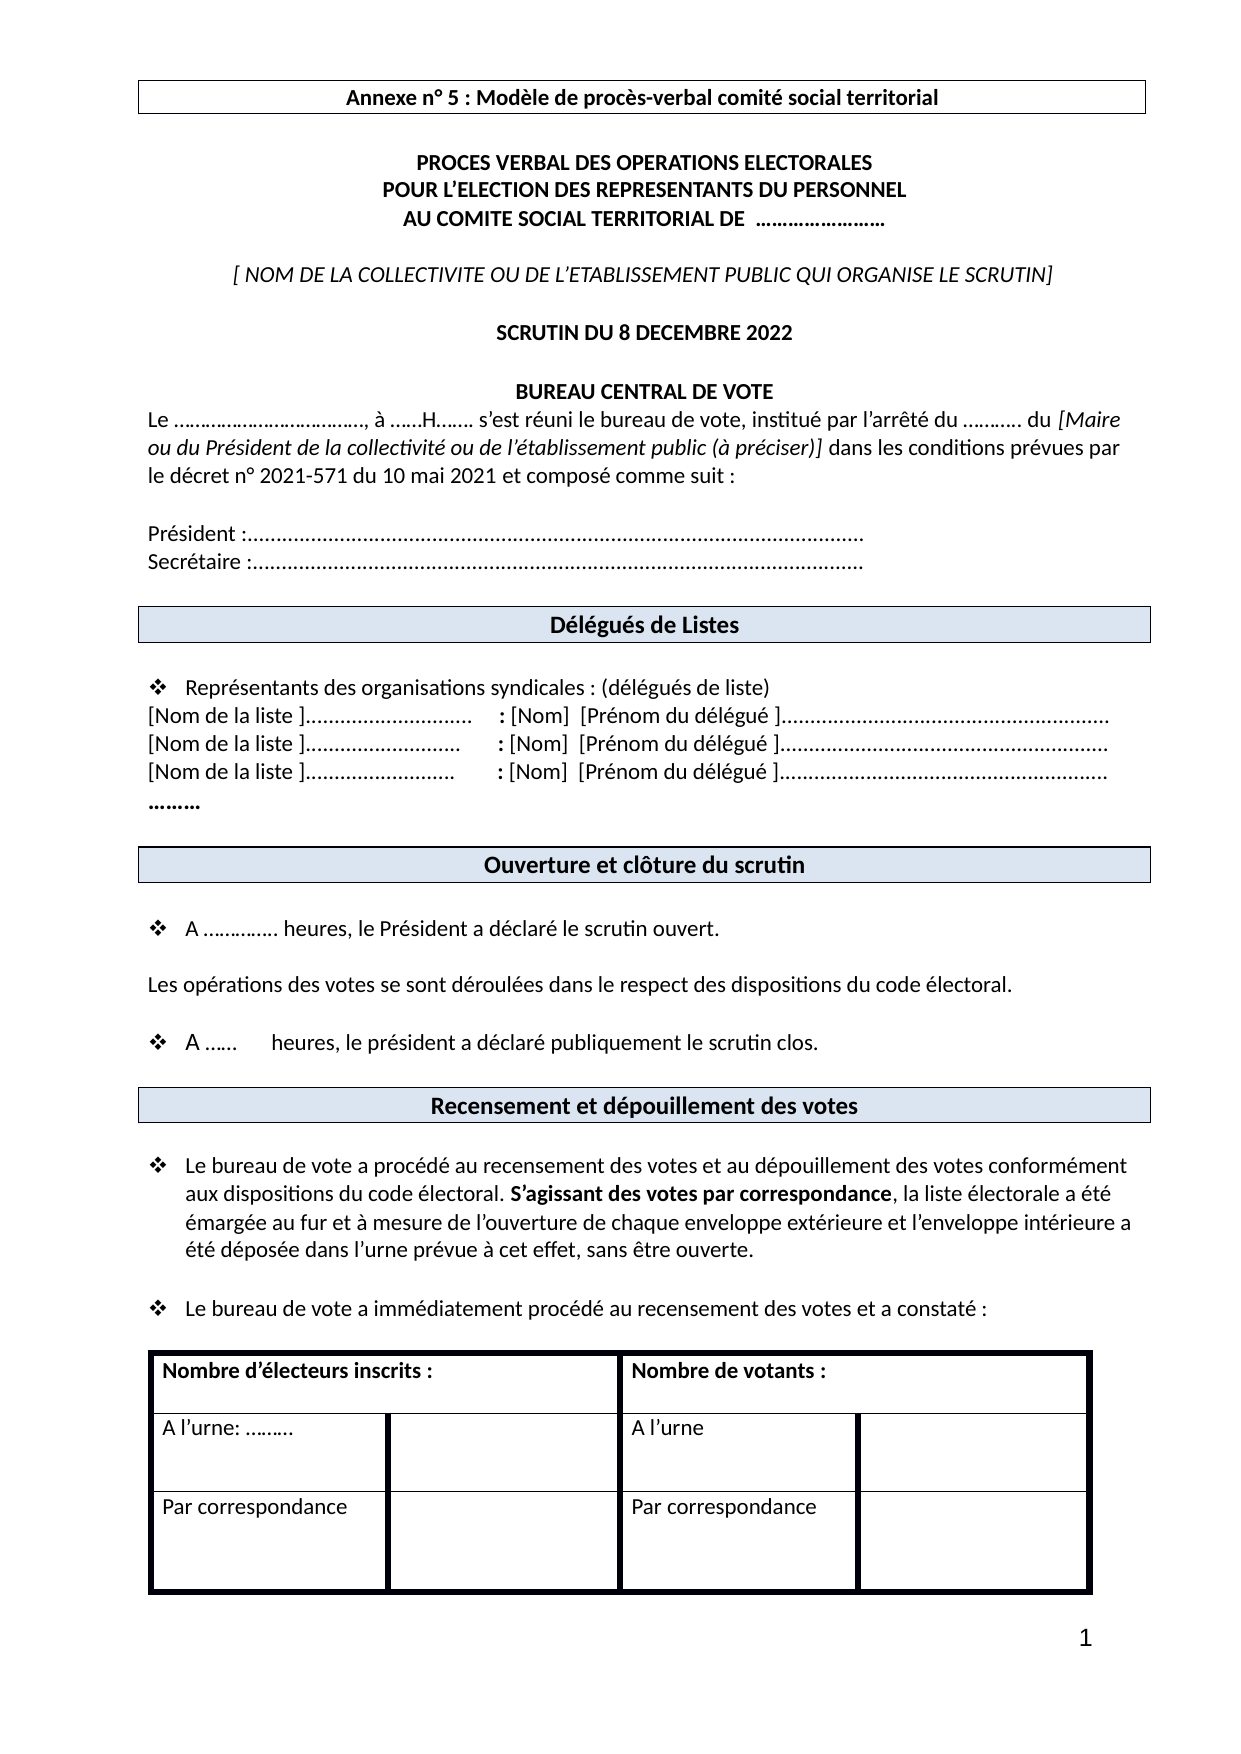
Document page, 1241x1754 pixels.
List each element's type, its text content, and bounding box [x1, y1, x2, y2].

table_cell Par correspondance [154, 1492, 385, 1589]
text AU COMITE SOCIAL TERRITORIAL DE …………………… [148, 204, 1141, 232]
table_cell [391, 1492, 617, 1589]
text Délégués de Listes [139, 607, 1150, 642]
text Secrétaire :.......................................................................................................... [148, 547, 1141, 575]
list Le bureau de vote a immédiatement procédé au recensement des votes et a constaté : [148, 1294, 1141, 1322]
list Représentants des organisations syndicales : (délégués de liste) [148, 673, 1141, 701]
table_cell [391, 1414, 617, 1491]
text Le ………………………………, à ……H……. s’est réuni le bureau de vote, institué par l’arrêté du ……….. du [Maire ou du Président de la collectivité ou de l’établissement public (à préciser)] dans les conditions prévues par le décret n° 2021-571 du 10 mai 2021 et composé comme suit : [148, 405, 1141, 489]
text Les opérations des votes se sont déroulées dans le respect des dispositions du code électoral. [148, 970, 1141, 998]
list A ………….. heures, le Président a déclaré le scrutin ouvert. [148, 914, 1141, 942]
table_header Nombre de votants : [623, 1356, 1086, 1412]
text Président :........................................................................................................... [148, 519, 1141, 547]
text BUREAU CENTRAL DE VOTE [148, 377, 1141, 405]
table_cell A l’urne [623, 1414, 855, 1491]
text PROCES VERBAL DES OPERATIONS ELECTORALES [148, 148, 1141, 176]
text SCRUTIN DU 8 DECEMBRE 2022 [148, 318, 1141, 346]
list A …… heures, le président a déclaré publiquement le scrutin clos. [148, 1026, 1141, 1056]
text [Nom de la liste ]........................... : [Nom] [Prénom du délégué ]......................................................... [148, 729, 1141, 757]
text POUR L’ELECTION DES REPRESENTANTS DU PERSONNEL [148, 176, 1141, 204]
list Le bureau de vote a procédé au recensement des votes et au dépouillement des votes conformément aux dispositions du code électoral. S’agissant des votes par correspondance, la liste électorale a été émargée au fur et à mesure de l’ouverture de chaque enveloppe extérieure et l’enveloppe intérieure a été déposée dans l’urne prévue à cet effet, sans être ouverte. [148, 1152, 1141, 1264]
text ……… [148, 785, 1141, 816]
text [Nom de la liste ].......................... : [Nom] [Prénom du délégué ]......................................................... [148, 757, 1141, 785]
table_cell Par correspondance [623, 1492, 855, 1589]
table_cell [861, 1414, 1086, 1491]
text Ouverture et clôture du scrutin [139, 848, 1150, 882]
table_header Nombre d’électeurs inscrits : [154, 1356, 617, 1412]
table_cell [861, 1492, 1086, 1589]
text [ NOM DE LA COLLECTIVITE OU DE L’ETABLISSEMENT PUBLIC QUI ORGANISE LE SCRUTIN] [148, 260, 1141, 288]
text [Nom de la liste ]............................. : [Nom] [Prénom du délégué ]......................................................... [148, 701, 1141, 729]
table_cell A l’urne: ……… [154, 1414, 385, 1491]
text Recensement et dépouillement des votes [139, 1088, 1150, 1122]
